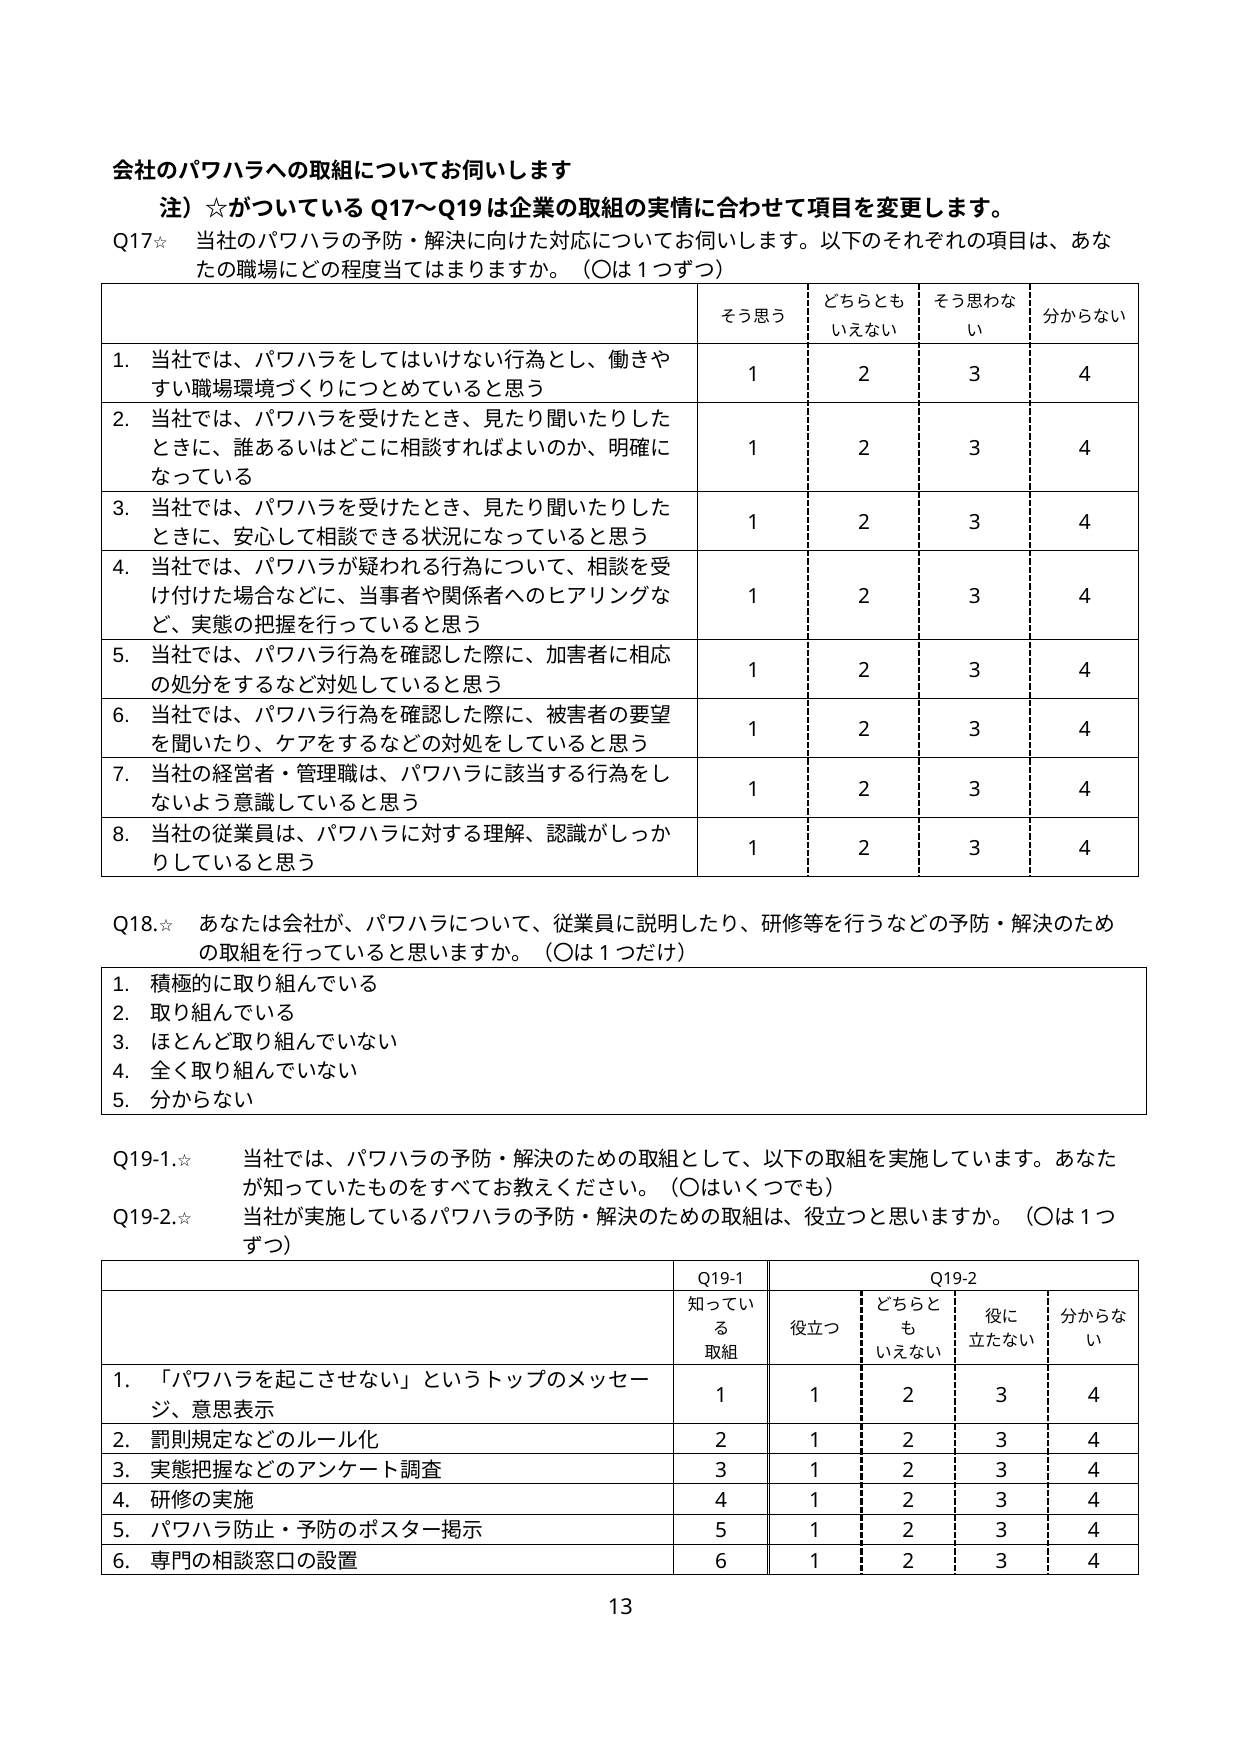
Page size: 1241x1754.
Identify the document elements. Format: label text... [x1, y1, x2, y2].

table_cell 3 [674, 1454, 767, 1483]
table_cell 2 [861, 1454, 954, 1483]
table_cell そう思わない [919, 284, 1030, 343]
table_cell 4 [1048, 1454, 1138, 1483]
table_cell 役立つ [770, 1291, 861, 1363]
table_cell 1 [770, 1545, 861, 1574]
table_cell そう思う [698, 284, 808, 343]
table_cell 2 [808, 492, 919, 550]
table_cell 2 [808, 344, 919, 402]
table_cell 2 [861, 1545, 954, 1574]
table_cell 6 [674, 1545, 767, 1574]
table_cell 2 [674, 1424, 767, 1453]
table_header Q19-1.☆ [101, 1143, 231, 1201]
table_cell [102, 284, 697, 343]
table_cell 4 [1030, 818, 1138, 876]
table_cell 知っている 取組 [674, 1291, 767, 1363]
table_header Q18.☆ [101, 908, 187, 967]
table_cell 4 [1030, 640, 1138, 698]
table_cell 3 [919, 344, 1030, 402]
table_cell 研修の実施 [102, 1484, 673, 1513]
text 注）☆がついているQ17～Q19は企業の取組の実情に合わせて項目を変更します。 [159, 187, 1128, 225]
table_header 当社のパワハラの予防・解決に向けた対応についてお伺いします。以下のそれぞれの項目は、あなたの職場にどの程度当てはまりますか。（〇は1つずつ） [184, 225, 1139, 283]
table_cell 3 [919, 640, 1030, 698]
table_cell 1 [698, 344, 808, 402]
table_cell 4 [674, 1484, 767, 1513]
table_cell 当社では、パワハラを受けたとき、見たり聞いたりしたときに、安心して相談できる状況になっていると思う [102, 492, 697, 550]
table_cell 罰則規定などのルール化 [102, 1424, 673, 1453]
table_cell [102, 1261, 673, 1290]
table_cell 当社では、パワハラ行為を確認した際に、被害者の要望を聞いたり、ケアをするなどの対処をしていると思う [102, 699, 697, 757]
table_cell 「パワハラを起こさせない」というトップのメッセージ、意思表示 [102, 1365, 673, 1423]
table_cell 3 [919, 699, 1030, 757]
table_cell 2 [808, 551, 919, 638]
table_cell 2 [861, 1424, 954, 1453]
table_cell 当社の従業員は、パワハラに対する理解、認識がしっかりしていると思う [102, 818, 697, 876]
table_cell 4 [1030, 344, 1138, 402]
table_cell 1 [698, 492, 808, 550]
table_cell 1 [674, 1365, 767, 1423]
table_header あなたは会社が、パワハラについて、従業員に説明したり、研修等を行うなどの予防・解決のための取組を行っていると思いますか。（〇は1つだけ） [188, 908, 1146, 967]
table_cell Q19-1 [674, 1261, 767, 1290]
table_header 当社では、パワハラの予防・解決のための取組として、以下の取組を実施しています。あなたが知っていたものをすべてお教えください。（〇はいくつでも） [231, 1143, 1139, 1201]
table_cell 実態把握などのアンケート調査 [102, 1454, 673, 1483]
table_cell 1 [698, 699, 808, 757]
table_cell 4 [1030, 492, 1138, 550]
table_cell 1 [770, 1484, 861, 1513]
table_cell 3 [919, 758, 1030, 817]
table_cell 4 [1030, 551, 1138, 638]
table_cell 積極的に取り組んでいる 取り組んでいる ほとんど取り組んでいない 全く取り組んでいない 分からない [102, 968, 1146, 1113]
table_cell 4 [1048, 1484, 1138, 1513]
table_cell 2 [808, 640, 919, 698]
table_cell 1 [698, 818, 808, 876]
table_cell 4 [1048, 1515, 1138, 1544]
table_cell 4 [1030, 699, 1138, 757]
table_cell パワハラ防止・予防のポスター掲示 [102, 1515, 673, 1544]
table_cell 当社では、パワハラをしてはいけない行為とし、働きやすい職場環境づくりにつとめていると思う [102, 344, 697, 402]
table_cell 2 [808, 403, 919, 491]
table_cell 3 [919, 403, 1030, 491]
table_cell 当社では、パワハラ行為を確認した際に、加害者に相応の処分をするなど対処していると思う [102, 640, 697, 698]
table_cell 2 [861, 1484, 954, 1513]
table_cell 4 [1048, 1424, 1138, 1453]
table_cell 4 [1048, 1545, 1138, 1574]
table_cell 2 [808, 699, 919, 757]
table_cell 分からない [1030, 284, 1138, 343]
table_cell 3 [955, 1365, 1048, 1423]
table_cell 3 [955, 1515, 1048, 1544]
table_cell 1 [770, 1515, 861, 1544]
table_cell 2 [861, 1365, 954, 1423]
table_cell 1 [770, 1424, 861, 1453]
table_cell 5 [674, 1515, 767, 1544]
table_cell Q19-2.☆ [101, 1201, 231, 1260]
table_cell 当社が実施しているパワハラの予防・解決のための取組は、役立つと思いますか。（〇は1つずつ） [231, 1201, 1139, 1260]
table_cell Q19-2 [770, 1261, 1138, 1290]
table_cell 3 [955, 1454, 1048, 1483]
table_cell 1 [770, 1454, 861, 1483]
table_cell 1 [698, 758, 808, 817]
table_cell 1 [698, 403, 808, 491]
table_cell 3 [955, 1545, 1048, 1574]
table_header Q17☆ [101, 225, 184, 283]
table_cell 役に 立たない [955, 1291, 1048, 1363]
table_cell 2 [861, 1515, 954, 1544]
table_cell 4 [1030, 403, 1138, 491]
table_cell 分からない [1048, 1291, 1138, 1363]
table_cell 1 [698, 640, 808, 698]
table_cell 3 [919, 492, 1030, 550]
table_cell 当社の経営者・管理職は、パワハラに該当する行為をしないよう意識していると思う [102, 758, 697, 817]
table_cell 4 [1030, 758, 1138, 817]
table_cell どちらとも いえない [861, 1291, 954, 1363]
table_cell 当社では、パワハラが疑われる行為について、相談を受け付けた場合などに、当事者や関係者へのヒアリングなど、実態の把握を行っていると思う [102, 551, 697, 638]
table_cell 専門の相談窓口の設置 [102, 1545, 673, 1574]
table_cell 3 [919, 551, 1030, 638]
table_cell 2 [808, 758, 919, 817]
table_cell 3 [955, 1424, 1048, 1453]
table_cell 2 [808, 818, 919, 876]
table_cell 当社では、パワハラを受けたとき、見たり聞いたりしたときに、誰あるいはどこに相談すればよいのか、明確になっている [102, 403, 697, 491]
table_cell 4 [1048, 1365, 1138, 1423]
table_cell 1 [770, 1365, 861, 1423]
table_cell どちらとも いえない [808, 284, 919, 343]
table_cell [102, 1291, 673, 1363]
table_cell 3 [919, 818, 1030, 876]
table_cell 1 [698, 551, 808, 638]
text 会社のパワハラへの取組についてお伺いします [112, 150, 1128, 187]
table_cell 3 [955, 1484, 1048, 1513]
